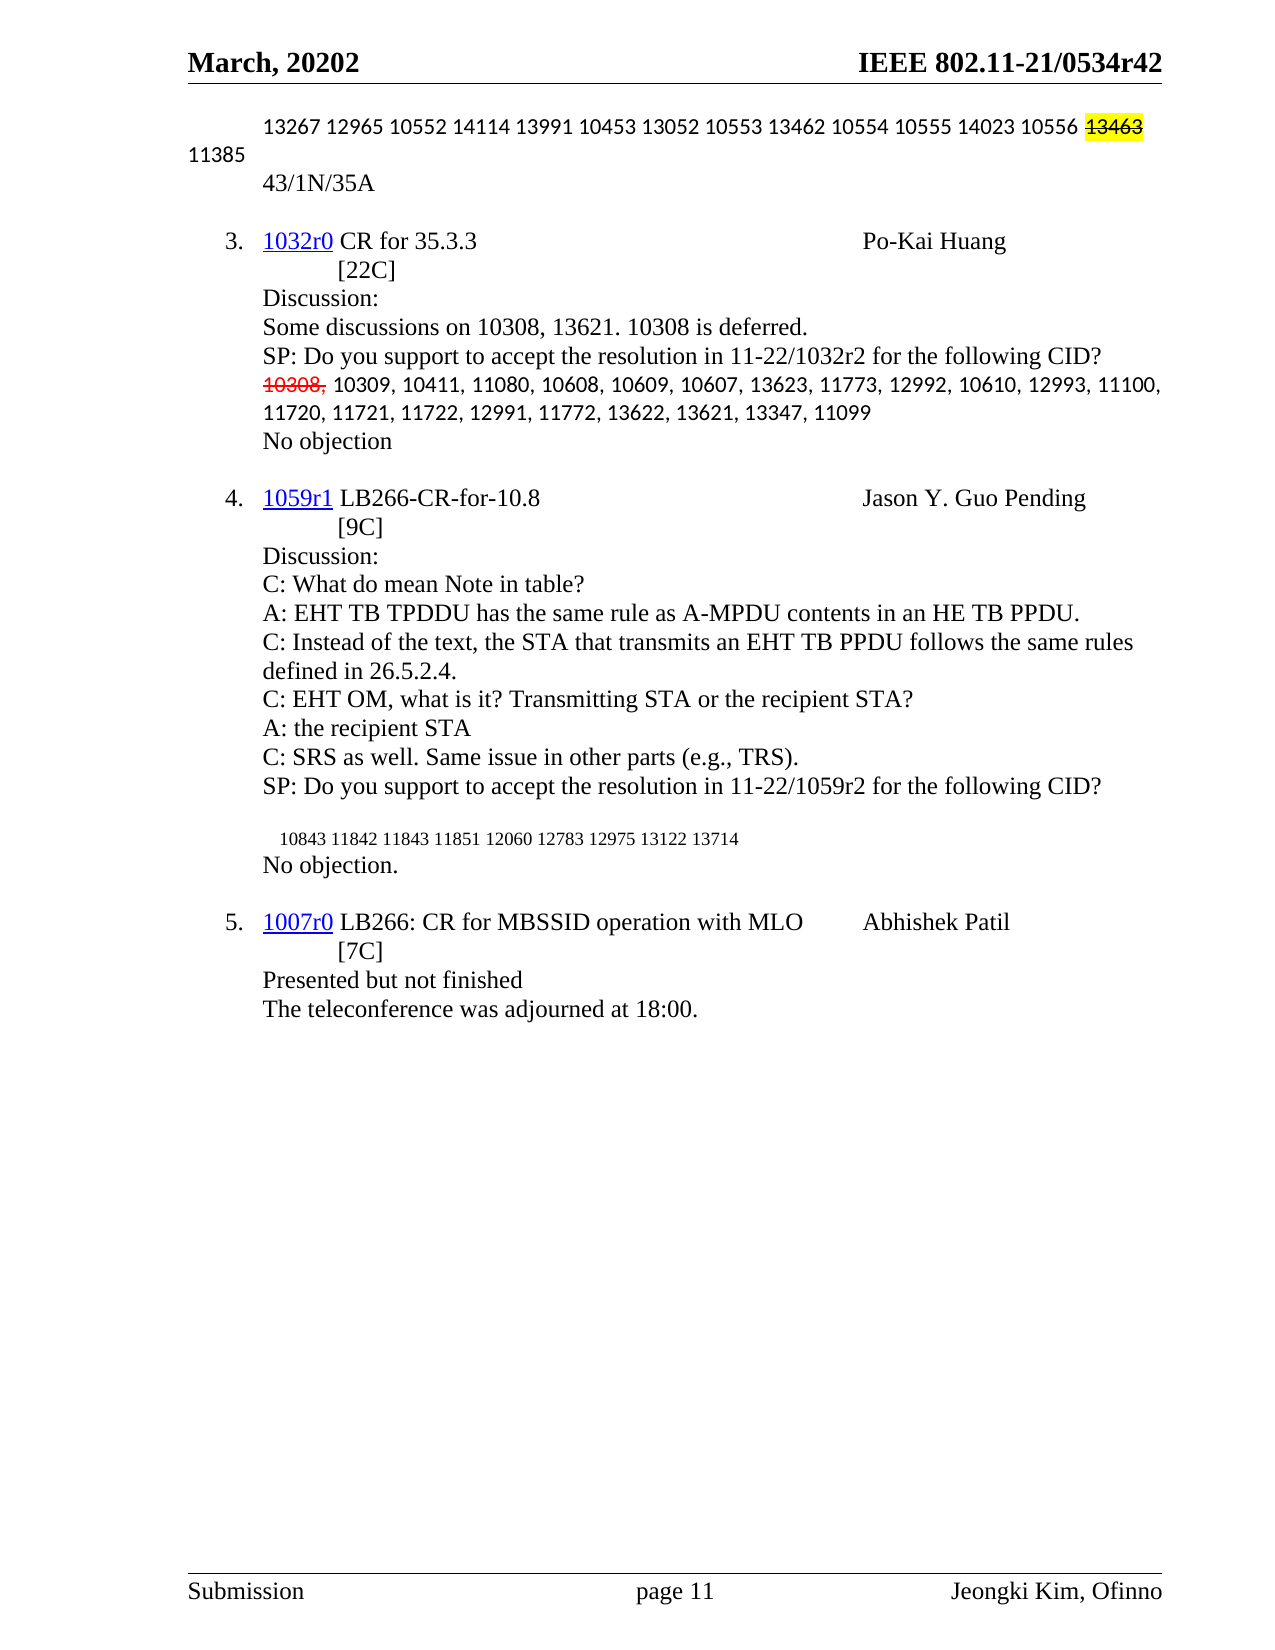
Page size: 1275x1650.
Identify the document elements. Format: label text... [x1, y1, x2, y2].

list Presented but not finished [262, 965, 1162, 994]
list Some discussions on 10308, 13621. 10308 is deferred. [262, 312, 1162, 341]
list C: SRS as well. Same issue in other parts (e.g., TRS). [262, 742, 1162, 771]
list 1059r1 LB266-CR-for-10.8 Jason Y. Guo Pending [9C] [225, 483, 1162, 541]
list A: EHT TB TPDDU has the same rule as A-MPDU contents in an HE TB PPDU. [262, 598, 1162, 627]
list Discussion: [262, 283, 1162, 312]
list C: What do mean Note in table? [262, 569, 1162, 598]
list 43/1N/35A [262, 168, 1162, 197]
list 1007r0 LB266: CR for MBSSID operation with MLO Abhishek Patil [7C] [225, 907, 1162, 965]
list SP: Do you support to accept the resolution in 11-22/1059r2 for the following CID? [262, 771, 1162, 799]
text 10843 11842 11843 11851 12060 12783 12975 13122 13714 [279, 828, 1162, 850]
text 10308, 10309, 10411, 11080, 10608, 10609, 10607, 13623, 11773, 12992, 10610, 12993, 11100, 11720, 11721, 11722, 12991, 11772, 13622, 13621, 13347, 11099 [262, 370, 1162, 426]
text 13267 12965 10552 14114 13991 10453 13052 10553 13462 10554 10555 14023 10556 13463 11385 [187, 112, 1162, 168]
list No objection [262, 426, 1162, 454]
list A: the recipient STA [262, 713, 1162, 742]
list No objection. [262, 850, 1162, 879]
list Discussion: [262, 541, 1162, 569]
list C: Instead of the text, the STA that transmits an EHT TB PPDU follows the same rules defined in 26.5.2.4. [262, 627, 1162, 684]
list 1032r0 CR for 35.3.3 Po-Kai Huang [22C] [225, 226, 1162, 283]
list The teleconference was adjourned at 18:00. [262, 994, 1162, 1022]
list C: EHT OM, what is it? Transmitting STA or the recipient STA? [262, 684, 1162, 713]
list SP: Do you support to accept the resolution in 11-22/1032r2 for the following CID? [262, 341, 1162, 370]
